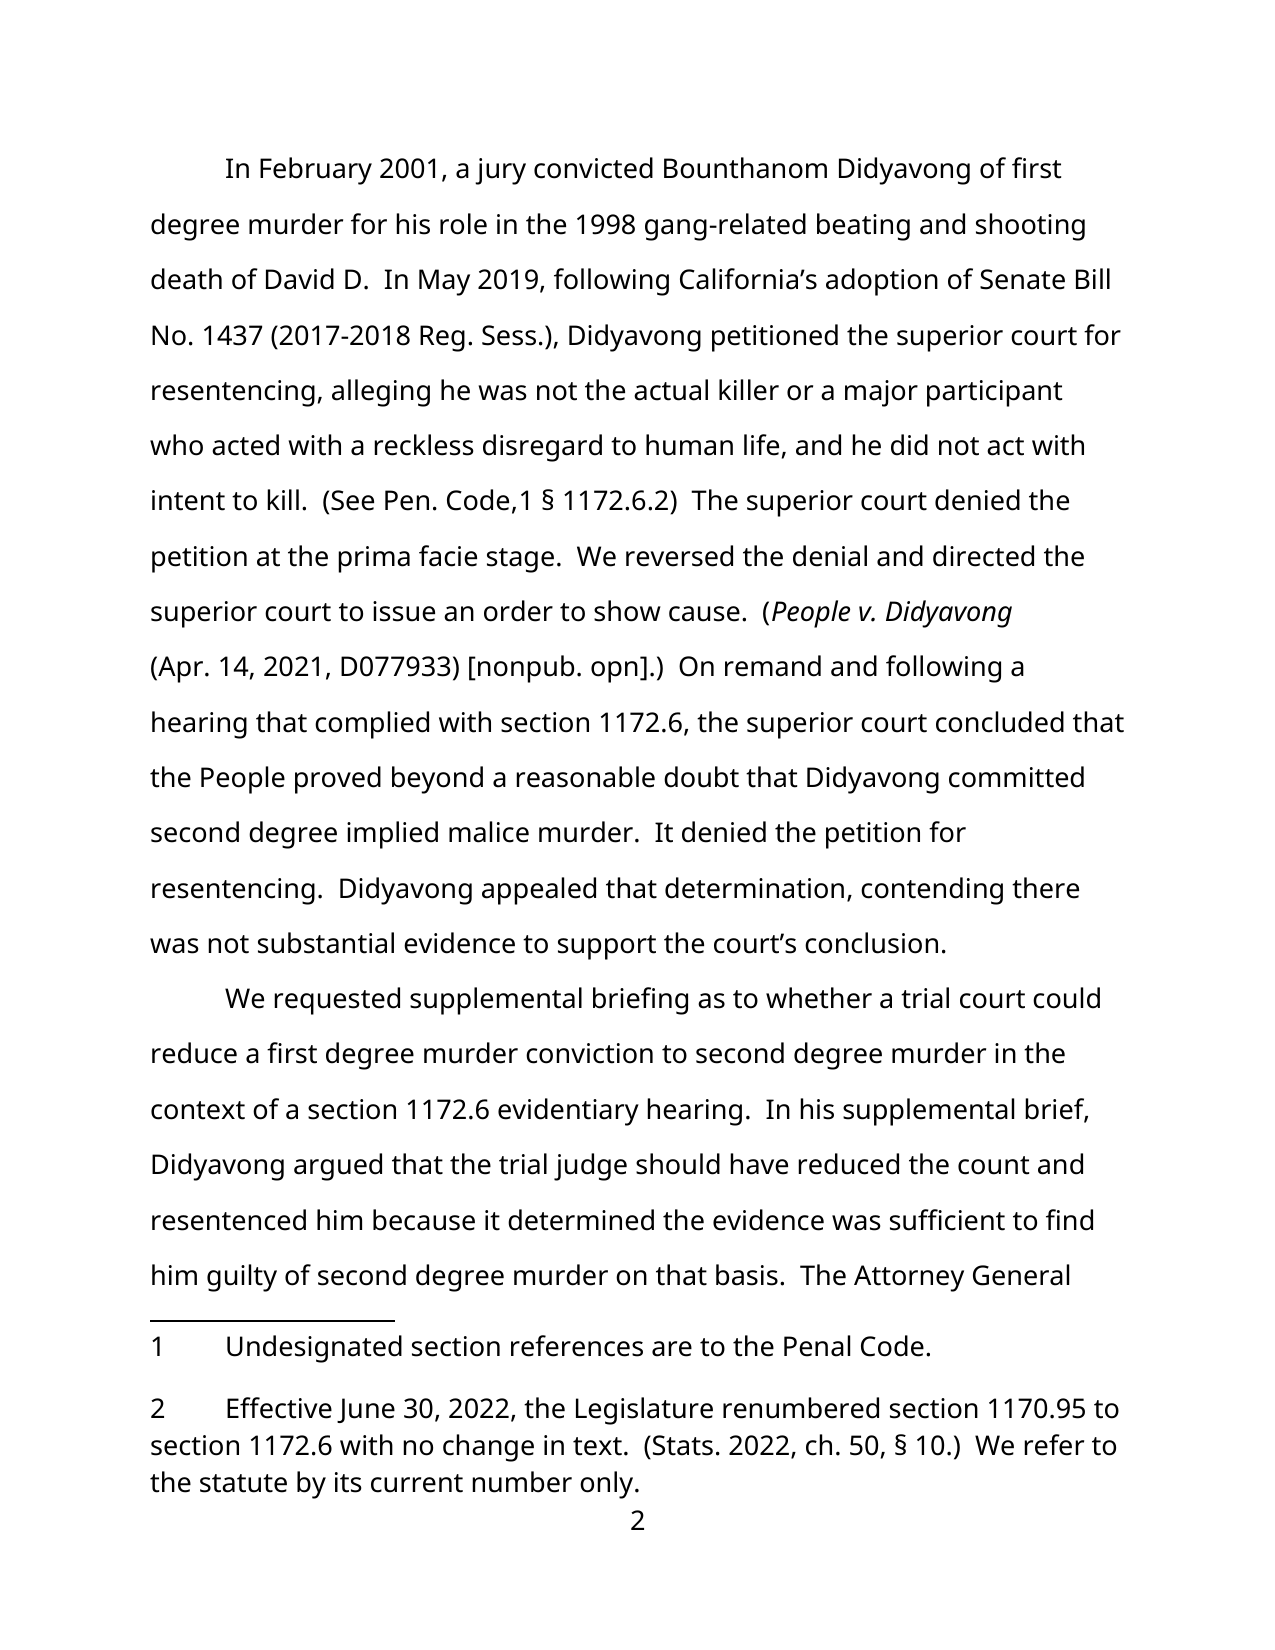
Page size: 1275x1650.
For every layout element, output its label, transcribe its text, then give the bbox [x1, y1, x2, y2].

text In February 2001, a jury convicted Bounthanom Didyavong of first degree murder for his role in the 1998 gang-related beating and shooting death of David D. In May 2019, following California’s adoption of Senate Bill No. 1437 (2017-2018 Reg. Sess.), Didyavong petitioned the superior court for resentencing, alleging he was not the actual killer or a major participant who acted with a reckless disregard to human life, and he did not act with intent to kill. (See Pen. Code, § 1172.6.) The superior court denied the petition at the prima facie stage. We reversed the denial and directed the superior court to issue an order to show cause. (People v. Didyavong (Apr. 14, 2021, D077933) [nonpub. opn].) On remand and following a hearing that complied with section 1172.6, the superior court concluded that the People proved beyond a reasonable doubt that Didyavong committed second degree implied malice murder. It denied the petition for resentencing. Didyavong appealed that determination, contending there was not substantial evidence to support the court’s conclusion. [150, 150, 1125, 961]
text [150, 980, 1125, 1293]
